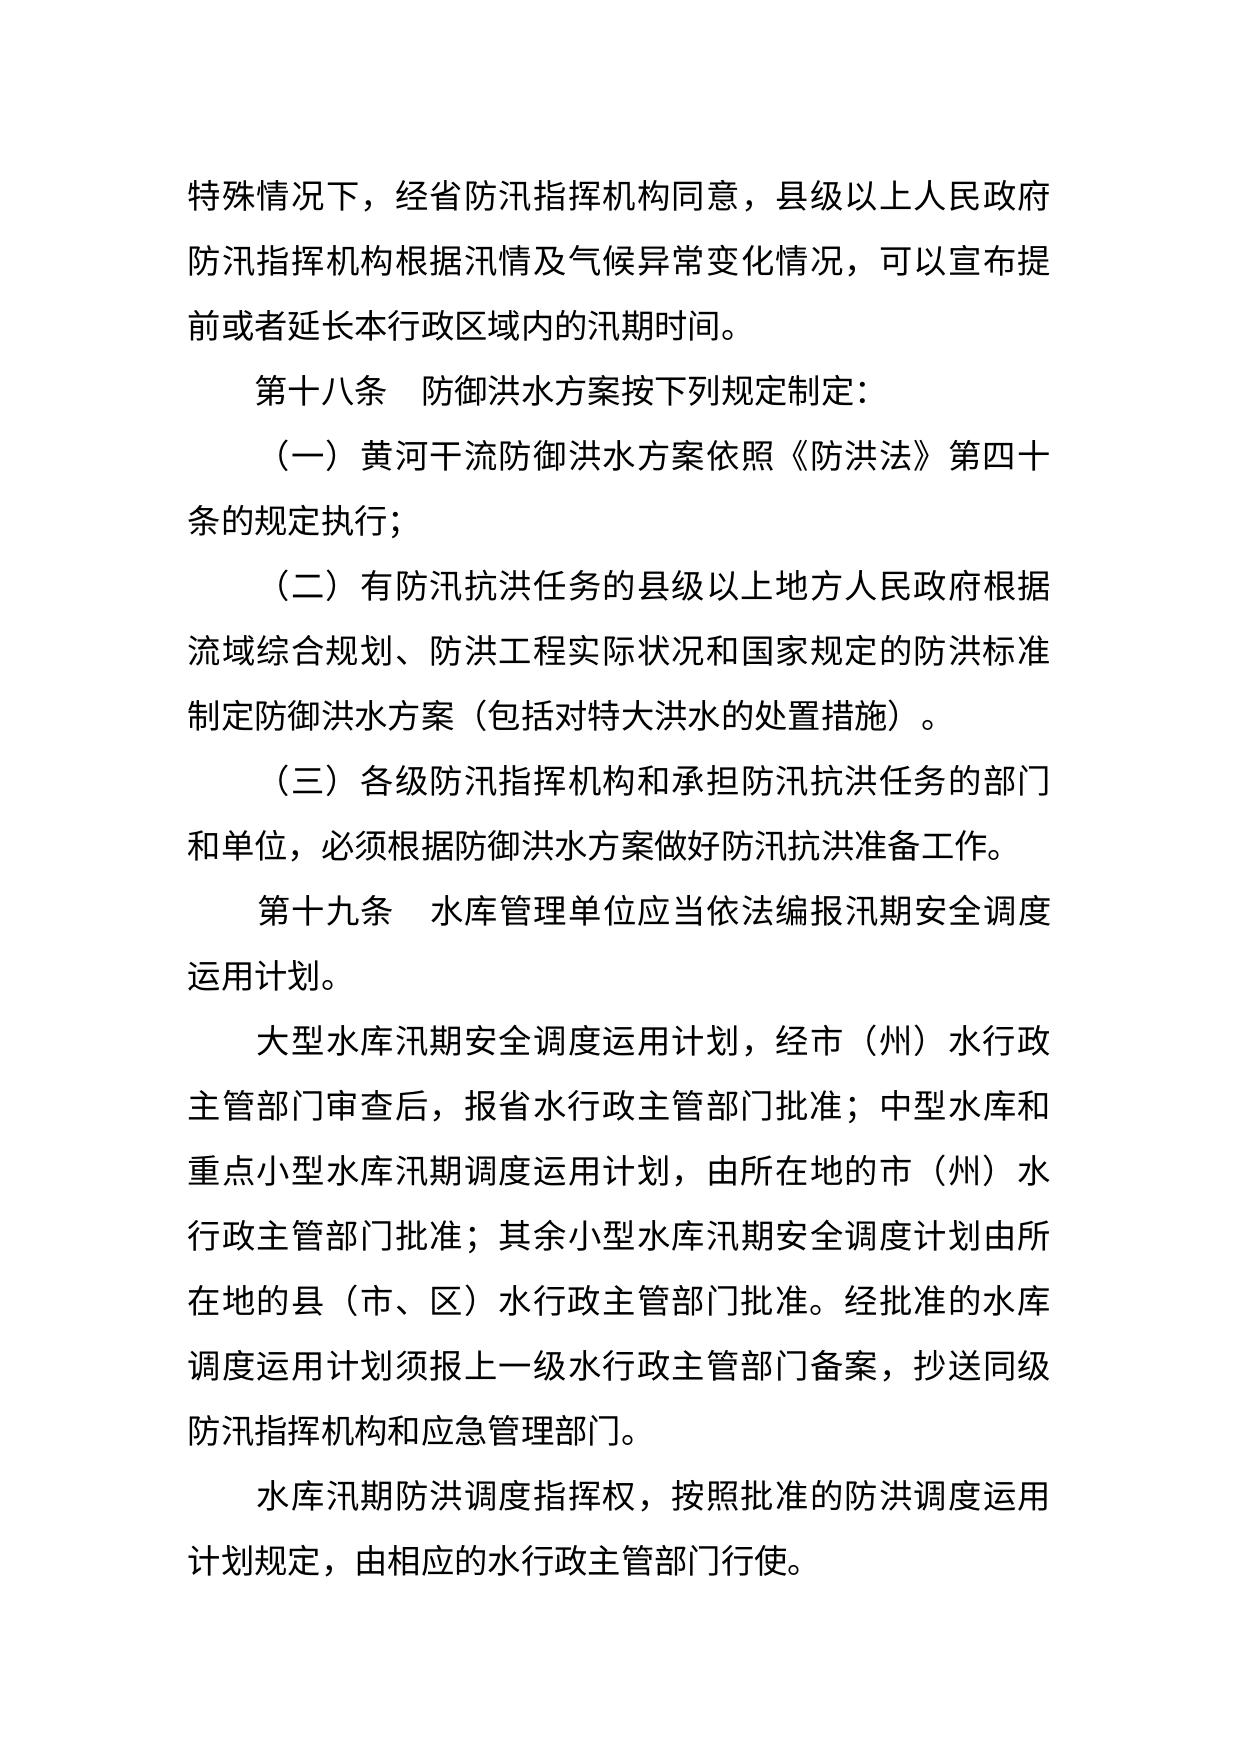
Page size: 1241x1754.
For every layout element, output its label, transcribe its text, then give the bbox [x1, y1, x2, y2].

text 大型水库汛期安全调度运用计划，经市（州）水行政主管部门审查后，报省水行政主管部门批准；中型水库和重点小型水库汛期调度运用计划，由所在地的市（州）水行政主管部门批准；其余小型水库汛期安全调度计划由所在地的县（市、区）水行政主管部门批准。经批准的水库调度运用计划须报上一级水行政主管部门备案，抄送同级防汛指挥机构和应急管理部门。 [187, 1007, 1053, 1462]
text （三）各级防汛指挥机构和承担防汛抗洪任务的部门和单位，必须根据防御洪水方案做好防汛抗洪准备工作。 [187, 747, 1053, 877]
text 水库汛期防洪调度指挥权，按照批准的防洪调度运用计划规定，由相应的水行政主管部门行使。 [187, 1462, 1053, 1592]
text 第十九条 水库管理单位应当依法编报汛期安全调度运用计划。 [187, 877, 1053, 1007]
text （一）黄河干流防御洪水方案依照《防洪法》第四十条的规定执行； [187, 422, 1053, 552]
text 第十八条 防御洪水方案按下列规定制定： [187, 357, 1053, 422]
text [187, 162, 1053, 357]
text （二）有防汛抗洪任务的县级以上地方人民政府根据流域综合规划、防洪工程实际状况和国家规定的防洪标准，制定防御洪水方案（包括对特大洪水的处置措施）。 [187, 552, 1053, 747]
